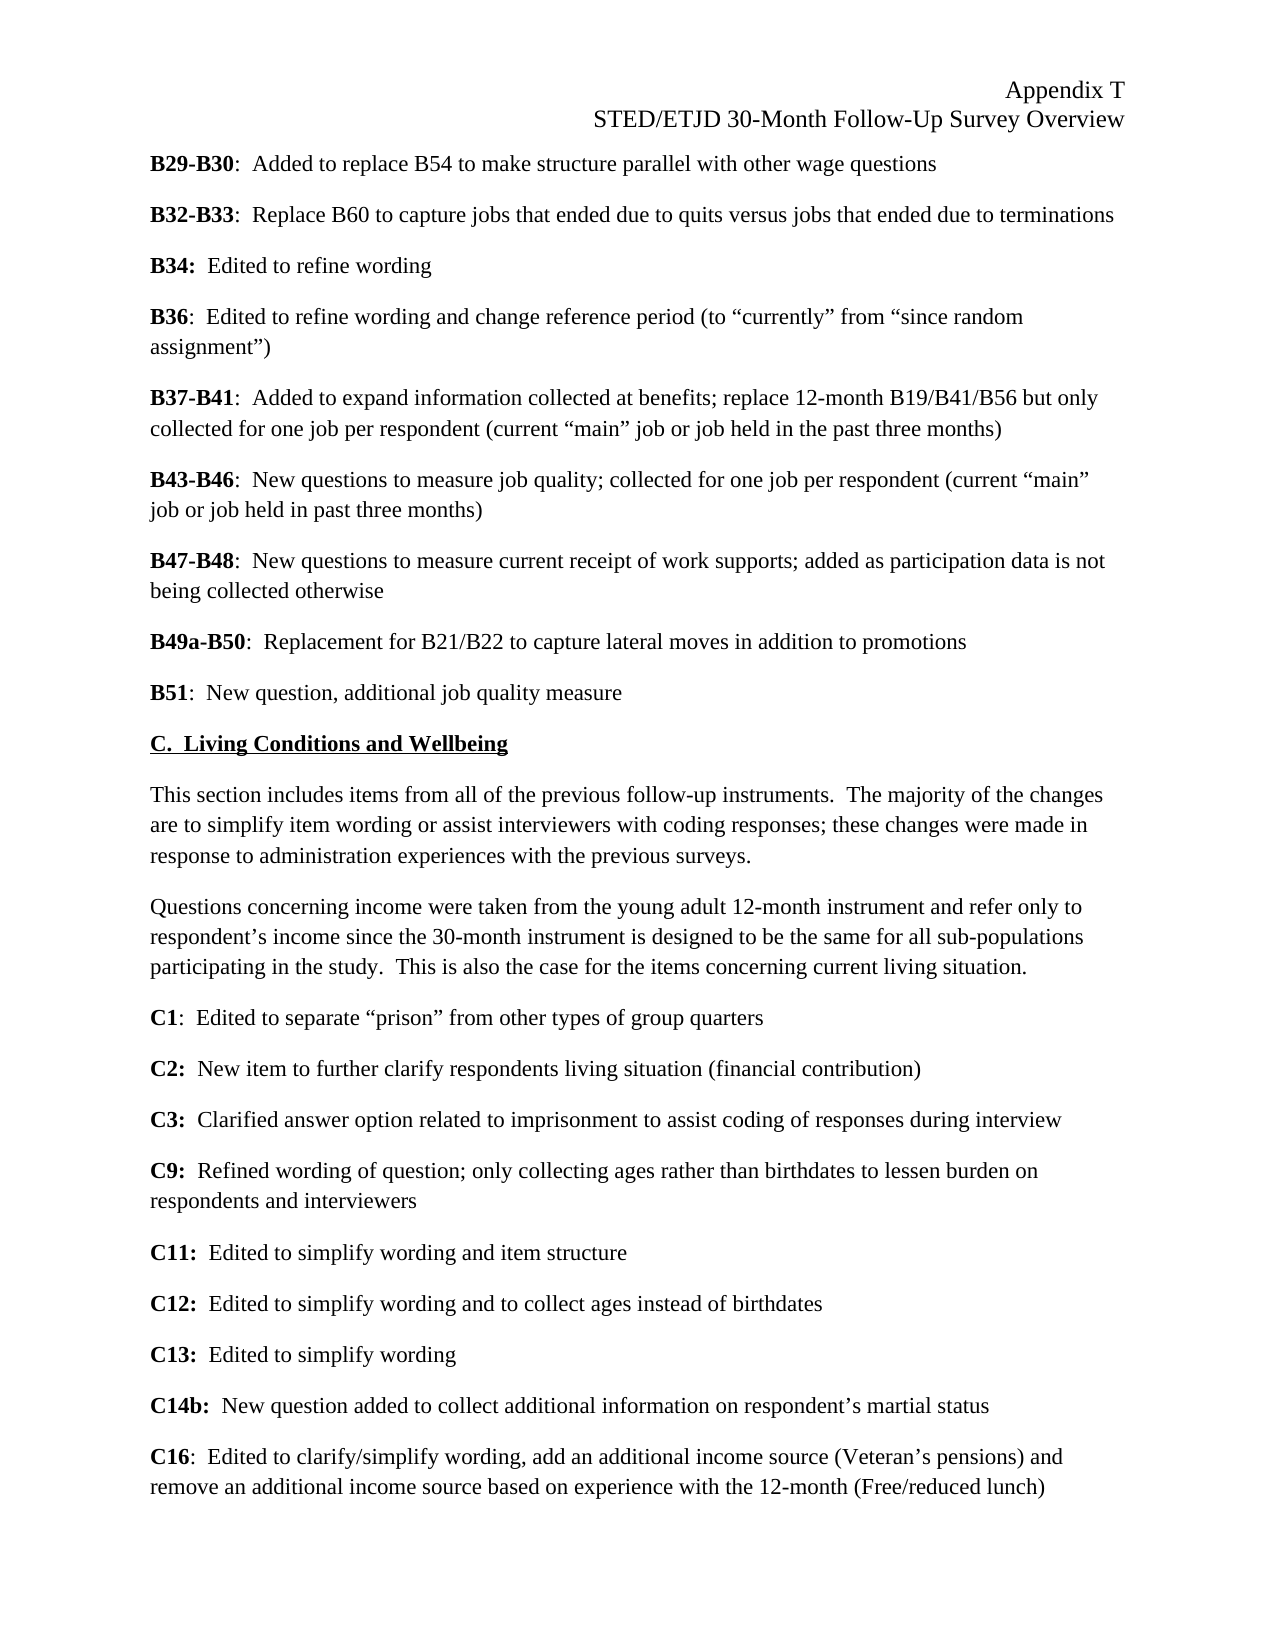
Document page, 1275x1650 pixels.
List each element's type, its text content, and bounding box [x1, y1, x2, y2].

text C16: Edited to clarify/simplify wording, add an additional income source (Veteran’s pensions) and remove an additional income source based on experience with the 12-month (Free/reduced lunch) [150, 1443, 1125, 1499]
text C14b: New question added to collect additional information on respondent’s martial status [150, 1392, 1125, 1418]
text C2: New item to further clarify respondents living situation (financial contribution) [150, 1055, 1125, 1082]
text C13: Edited to simplify wording [150, 1341, 1125, 1367]
text B49a-B50: Replacement for B21/B22 to capture lateral moves in addition to promotions [150, 628, 1125, 654]
text C9: Refined wording of question; only collecting ages rather than birthdates to lessen burden on respondents and interviewers [150, 1157, 1125, 1214]
text B43-B46: New questions to measure job quality; collected for one job per respondent (current “main” job or job held in past three months) [150, 466, 1125, 522]
text B29-B30: Added to replace B54 to make structure parallel with other wage questions [150, 150, 1125, 176]
text B47-B48: New questions to measure current receipt of work supports; added as participation data is not being collected otherwise [150, 547, 1125, 603]
text B51: New question, additional job quality measure [150, 679, 1125, 706]
text C. Living Conditions and Wellbeing [150, 730, 1125, 757]
text C3: Clarified answer option related to imprisonment to assist coding of responses during interview [150, 1106, 1125, 1133]
text This section includes items from all of the previous follow-up instruments. The majority of the changes are to simplify item wording or assist interviewers with coding responses; these changes were made in response to administration experiences with the previous surveys. [150, 781, 1125, 868]
text B36: Edited to refine wording and change reference period (to “currently” from “since random assignment”) [150, 303, 1125, 360]
text B34: Edited to refine wording [150, 252, 1125, 278]
text C12: Edited to simplify wording and to collect ages instead of birthdates [150, 1289, 1125, 1316]
text B32-B33: Replace B60 to capture jobs that ended due to quits versus jobs that ended due to terminations [150, 201, 1125, 227]
text C1: Edited to separate “prison” from other types of group quarters [150, 1004, 1125, 1031]
text Questions concerning income were taken from the young adult 12-month instrument and refer only to respondent’s income since the 30-month instrument is designed to be the same for all sub-populations participating in the study. This is also the case for the items concerning current living situation. [150, 893, 1125, 979]
text B37-B41: Added to expand information collected at benefits; replace 12-month B19/B41/B56 but only collected for one job per respondent (current “main” job or job held in the past three months) [150, 384, 1125, 441]
text C11: Edited to simplify wording and item structure [150, 1238, 1125, 1265]
